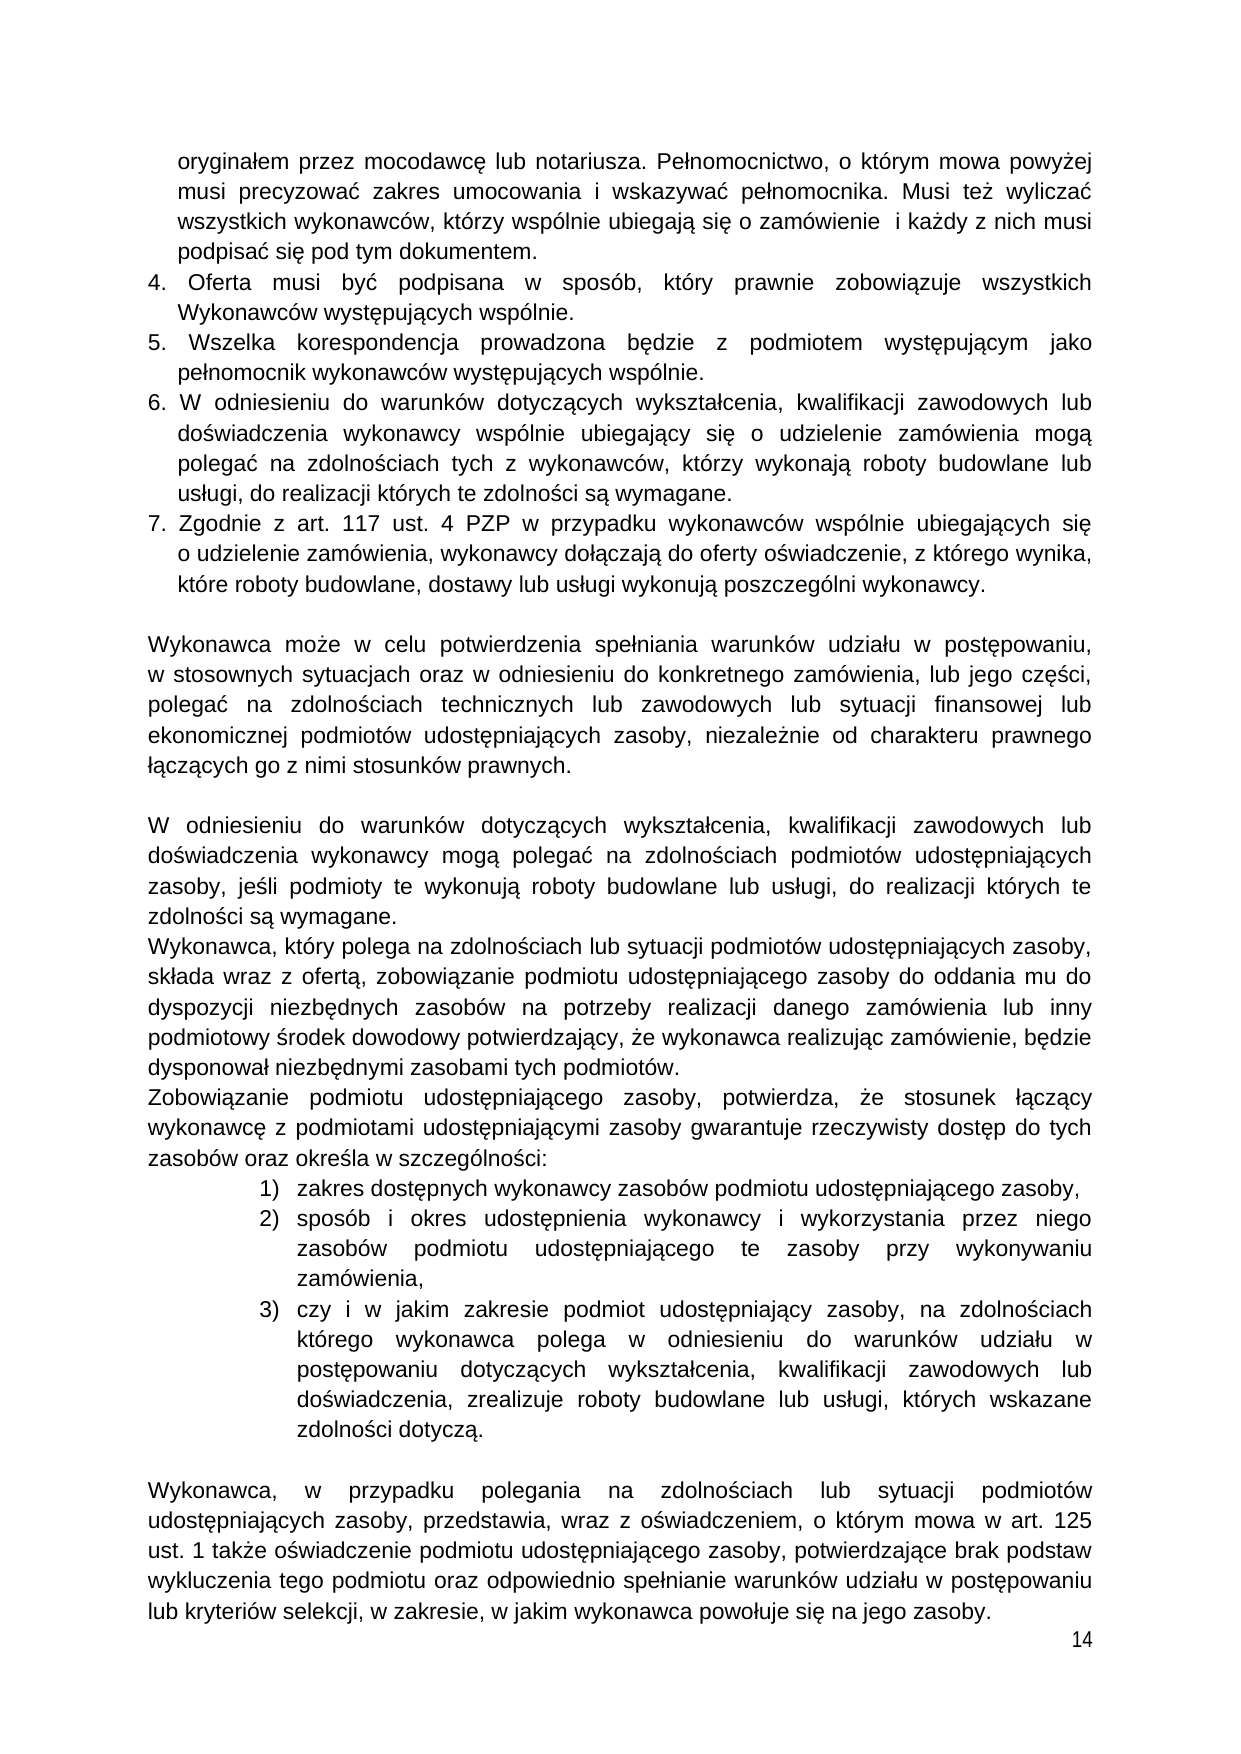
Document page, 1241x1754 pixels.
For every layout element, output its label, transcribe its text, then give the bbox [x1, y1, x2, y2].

text 4. Oferta musi być podpisana w sposób, który prawnie zobowiązuje wszystkich Wykonawców występujących wspólnie. [148, 268, 1092, 325]
text 5. Wszelka korespondencja prowadzona będzie z podmiotem występującym jako pełnomocnik wykonawców występujących wspólnie. [148, 329, 1092, 386]
list sposób i okres udostępnienia wykonawcy i wykorzystania przez niego zasobów podmiotu udostępniającego te zasoby przy wykonywaniu zamówienia, [259, 1205, 1092, 1292]
list czy i w jakim zakresie podmiot udostępniający zasoby, na zdolnościach którego wykonawca polega w odniesieniu do warunków udziału w postępowaniu dotyczących wykształcenia, kwalifikacji zawodowych lub doświadczenia, zrealizuje roboty budowlane lub usługi, których wskazane zdolności dotyczą. [259, 1296, 1092, 1443]
text W odniesieniu do warunków dotyczących wykształcenia, kwalifikacji zawodowych lub doświadczenia wykonawcy mogą polegać na zdolnościach podmiotów udostępniających zasoby, jeśli podmioty te wykonują roboty budowlane lub usługi, do realizacji których te zdolności są wymagane. [148, 812, 1092, 929]
text Zobowiązanie podmiotu udostępniającego zasoby, potwierdza, że stosunek łączący wykonawcę z podmiotami udostępniającymi zasoby gwarantuje rzeczywisty dostęp do tych zasobów oraz określa w szczególności: [148, 1084, 1092, 1171]
text 7. Zgodnie z art. 117 ust. 4 PZP w przypadku wykonawców wspólnie ubiegających się o udzielenie zamówienia, wykonawcy dołączają do oferty oświadczenie, z którego wynika, które roboty budowlane, dostawy lub usługi wykonują poszczególni wykonawcy. [148, 510, 1092, 597]
text 6. W odniesieniu do warunków dotyczących wykształcenia, kwalifikacji zawodowych lub doświadczenia wykonawcy wspólnie ubiegający się o udzielenie zamówienia mogą polegać na zdolnościach tych z wykonawców, którzy wykonają roboty budowlane lub usługi, do realizacji których te zdolności są wymagane. [148, 389, 1092, 506]
text Wykonawca może w celu potwierdzenia spełniania warunków udziału w postępowaniu, w stosownych sytuacjach oraz w odniesieniu do konkretnego zamówienia, lub jego części, polegać na zdolnościach technicznych lub zawodowych lub sytuacji finansowej lub ekonomicznej podmiotów udostępniających zasoby, niezależnie od charakteru prawnego łączących go z nimi stosunków prawnych. [148, 631, 1092, 778]
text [148, 148, 1092, 265]
list zakres dostępnych wykonawcy zasobów podmiotu udostępniającego zasoby, [259, 1175, 1092, 1201]
text Wykonawca, w przypadku polegania na zdolnościach lub sytuacji podmiotów udostępniających zasoby, przedstawia, wraz z oświadczeniem, o którym mowa w art. 125 ust. 1 także oświadczenie podmiotu udostępniającego zasoby, potwierdzające brak podstaw wykluczenia tego podmiotu oraz odpowiednio spełnianie warunków udziału w postępowaniu lub kryteriów selekcji, w zakresie, w jakim wykonawca powołuje się na jego zasoby. [148, 1477, 1092, 1624]
text Wykonawca, który polega na zdolnościach lub sytuacji podmiotów udostępniających zasoby, składa wraz z ofertą, zobowiązanie podmiotu udostępniającego zasoby do oddania mu do dyspozycji niezbędnych zasobów na potrzeby realizacji danego zamówienia lub inny podmiotowy środek dowodowy potwierdzający, że wykonawca realizując zamówienie, będzie dysponował niezbędnymi zasobami tych podmiotów. [148, 933, 1092, 1080]
